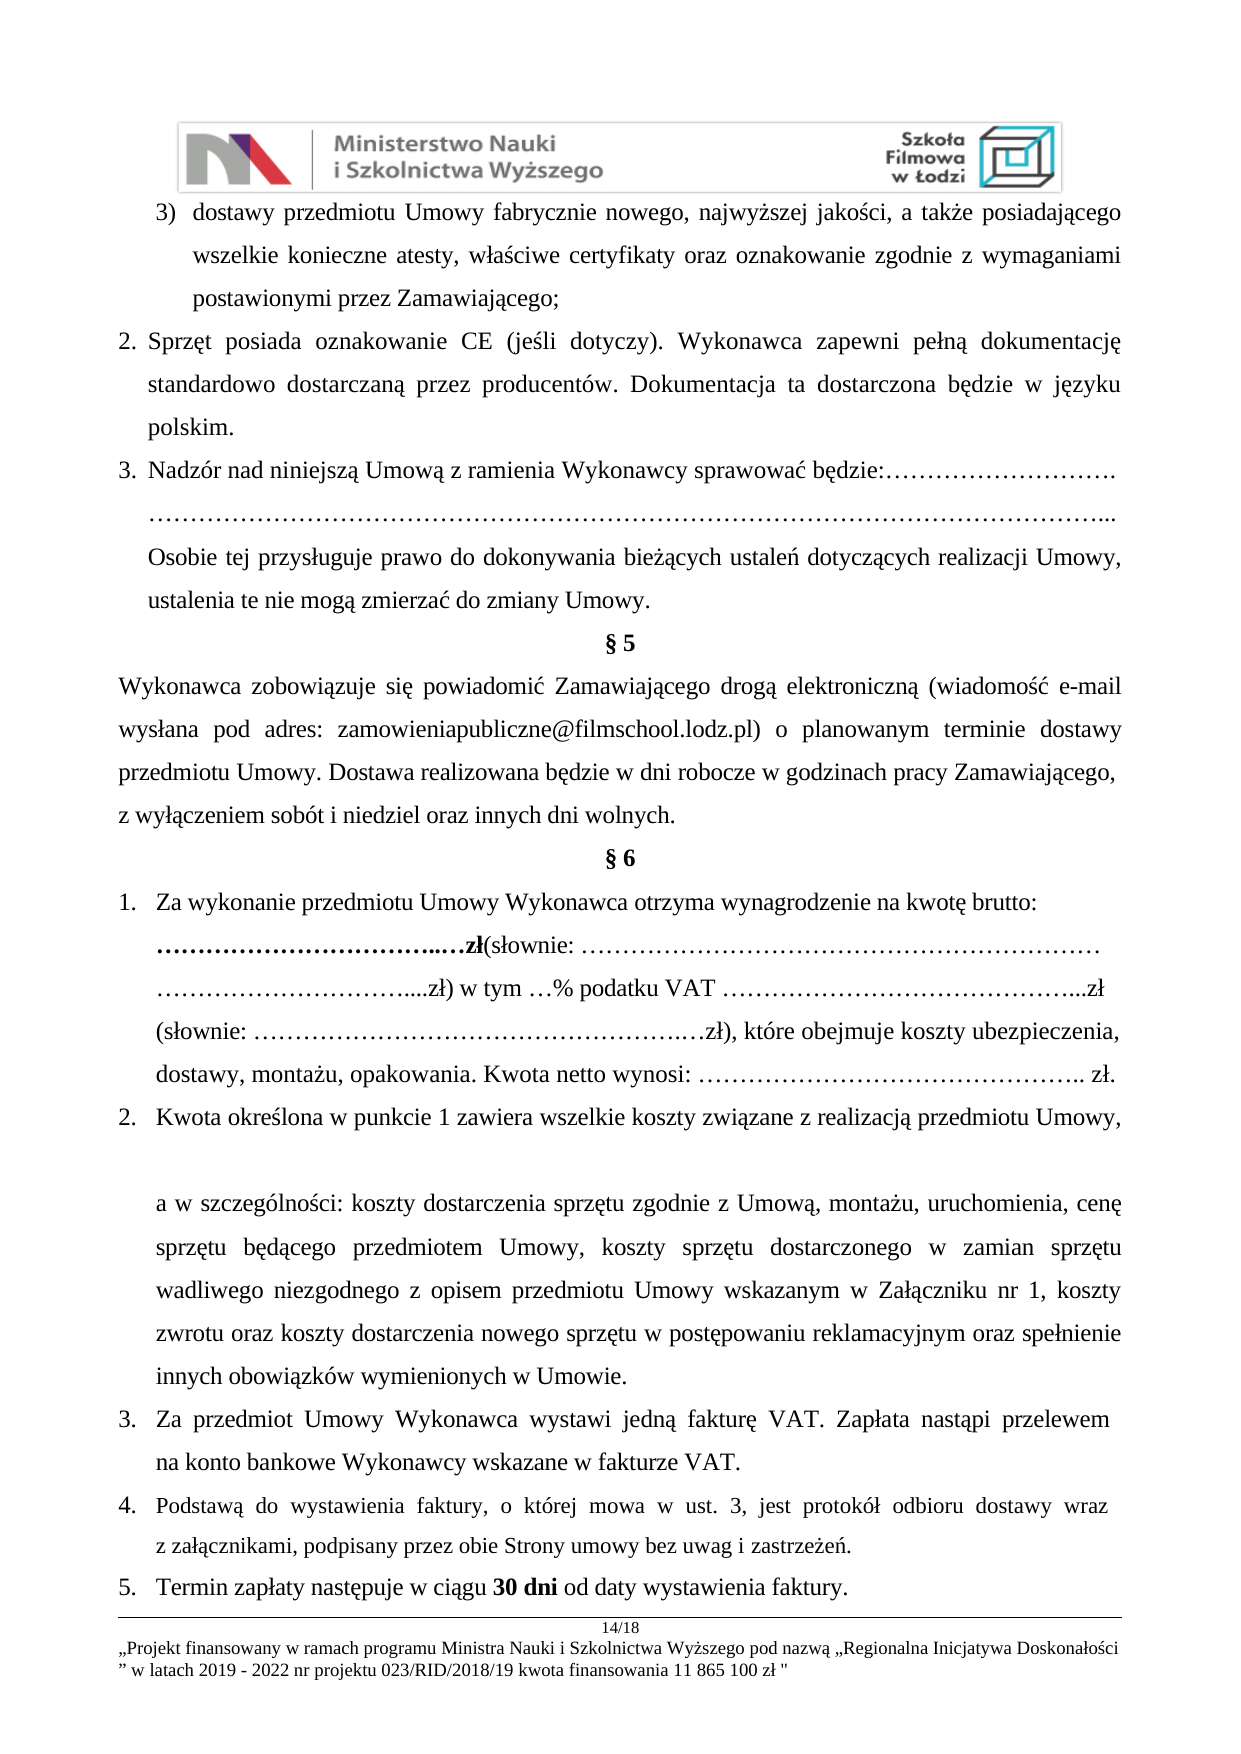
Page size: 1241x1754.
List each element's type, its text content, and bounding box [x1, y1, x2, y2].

text ……………………………………………………………………………………………………... Osobie tej przysługuje prawo do dokonywania bieżących ustaleń dotyczących realizacji Umowy, ustalenia te nie mogą zmierzać do zmiany Umowy. [148, 498, 1122, 613]
text …………………………....zł) w tym …% podatku VAT ……………………………………...zł (słownie: …………………………………………….…zł), które obejmuje koszty ubezpieczenia, dostawy, montażu, opakowania. Kwota netto wynosi: ……………………………………….. zł. [156, 973, 1122, 1088]
text Wykonawca zobowiązuje się powiadomić Zamawiającego drogą elektroniczną (wiadomość e-mail wysłana pod adres: zamowieniapubliczne@filmschool.lodz.pl) o planowanym terminie dostawy przedmiotu Umowy. Dostawa realizowana będzie w dni robocze w godzinach pracy Zamawiającego, z wyłączeniem sobót i niedziel oraz innych dni wolnych. [118, 671, 1122, 829]
list Za wykonanie przedmiotu Umowy Wykonawca otrzyma wynagrodzenie na kwotę brutto: ……………………………..…zł(słownie: ……………………………………………………… [118, 887, 1122, 958]
list Nadzór nad niniejszą Umową z ramienia Wykonawcy sprawować będzie:………………………. [118, 455, 1122, 484]
picture [173, 118, 1067, 197]
text § 5 [118, 628, 1122, 657]
list Termin zapłaty następuje w ciągu 30 dni od daty wystawienia faktury. [118, 1572, 1122, 1600]
list Sprzęt posiada oznakowanie CE (jeśli dotyczy). Wykonawca zapewni pełną dokumentację standardowo dostarczaną przez producentów. Dokumentacja ta dostarczona będzie w języku polskim. [118, 326, 1122, 441]
list Podstawą do wystawienia faktury, o której mowa w ust. 3, jest protokół odbioru dostawy wraz z załącznikami, podpisany przez obie Strony umowy bez uwag i zastrzeżeń. [118, 1490, 1122, 1558]
list dostawy przedmiotu Umowy fabrycznie nowego, najwyższej jakości, a także posiadającego wszelkie konieczne atesty, właściwe certyfikaty oraz oznakowanie zgodnie z wymaganiami postawionymi przez Zamawiającego; [155, 197, 1122, 312]
text § 6 [118, 843, 1122, 872]
list Kwota określona w punkcie 1 zawiera wszelkie koszty związane z realizacją przedmiotu Umowy, a w szczególności: koszty dostarczenia sprzętu zgodnie z Umową, montażu, uruchomienia, cenę sprzętu będącego przedmiotem Umowy, koszty sprzętu dostarczonego w zamian sprzętu wadliwego niezgodnego z opisem przedmiotu Umowy wskazanym w Załączniku nr 1, koszty zwrotu oraz koszty dostarczenia nowego sprzętu w postępowaniu reklamacyjnym oraz spełnienie innych obowiązków wymienionych w Umowie. [118, 1102, 1122, 1390]
list Za przedmiot Umowy Wykonawca wystawi jedną fakturę VAT. Zapłata nastąpi przelewem na konto bankowe Wykonawcy wskazane w fakturze VAT. [118, 1404, 1122, 1476]
